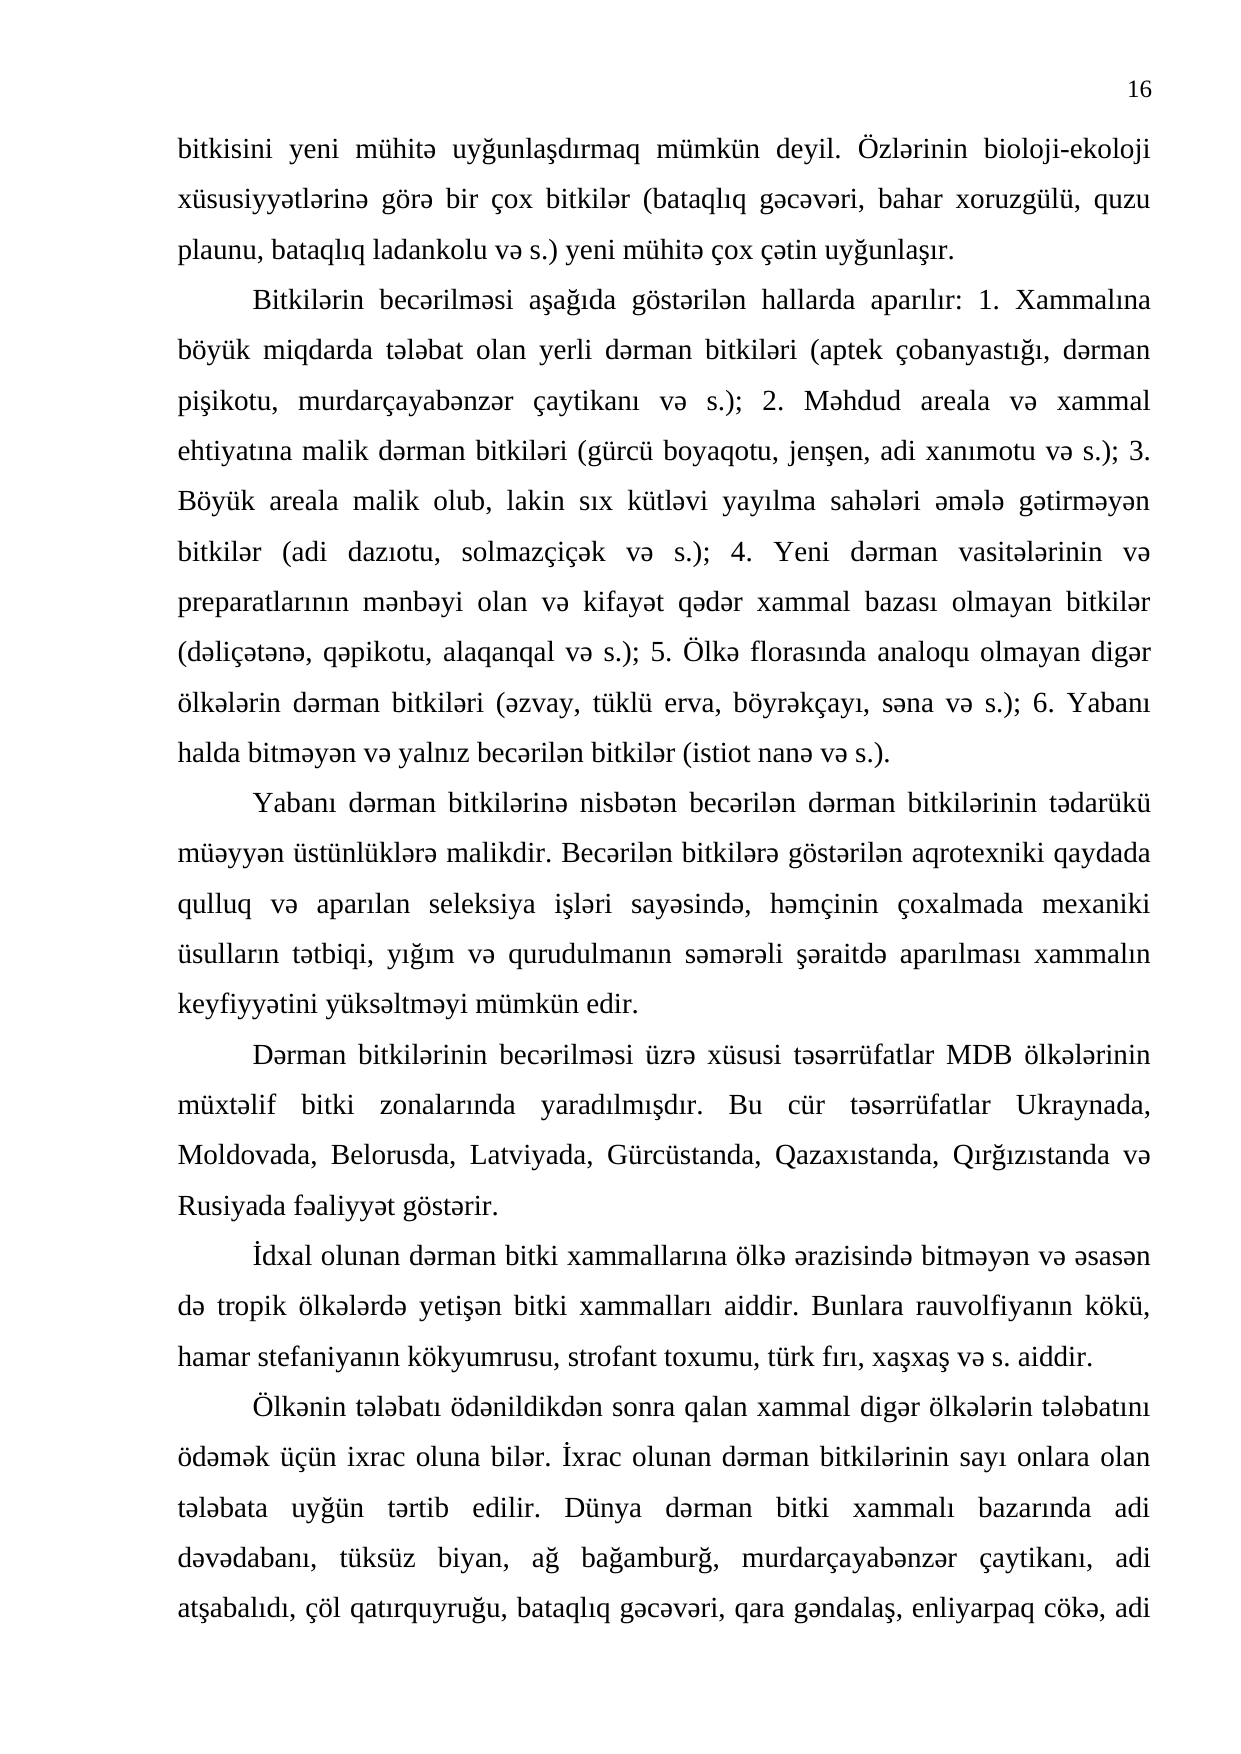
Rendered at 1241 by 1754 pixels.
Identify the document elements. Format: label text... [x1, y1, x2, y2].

text Dərman bitkilərinin becərilməsi üzrə xüsusi təsərrüfatlar MDB ölkələrinin müxtəlif bitki zonalarında yaradılmışdır. Bu cür təsərrüfatlar Ukraynada, Moldovada, Belorusda, Latviyada, Gürcüstanda, Qazaxıstanda, Qırğızıstanda və Rusiyada fəaliyyət göstərir. [177, 1037, 1152, 1221]
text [177, 1389, 1152, 1624]
text Bitkilərin becərilməsi aşağıda göstərilən hallarda aparılır: 1. Xammalına böyük miqdarda tələbat olan yerli dərman bitkiləri (aptek çobanyastığı, dərman pişikotu, murdarçayabənzər çaytikanı və s.); 2. Məhdud areala və xammal ehtiyatına malik dərman bitkiləri (gürcü boyaqotu, jenşen, adi xanımotu və s.); 3. Böyük areala malik olub, lakin sıx kütləvi yayılma sahələri əmələ gətirməyən bitkilər (adi dazıotu, solmazçiçək və s.); 4. Yeni dərman vasitələrinin və preparatlarının mənbəyi olan və kifayət qədər xammal bazası olmayan bitkilər (dəliçətənə, qəpikotu, alaqanqal və s.); 5. Ölkə florasında analoqu olmayan digər ölkələrin dərman bitkiləri (əzvay, tüklü erva, böyrəkçayı, səna və s.); 6. Yabanı halda bitməyən və yalnız becərilən bitkilər (istiot nanə və s.). [177, 282, 1152, 768]
text İdxal olunan dərman bitki xammallarına ölkə ərazisində bitməyən və əsasən də tropik ölkələrdə yetişən bitki xammalları aiddir. Bunlara rauvolfiyanın kökü, hamar stefaniyanın kökyumrusu, strofant toxumu, türk fırı, xaşxaş və s. aiddir. [177, 1238, 1152, 1372]
text Yabanı dərman bitkilərinə nisbətən becərilən dərman bitkilərinin tədarükü müəyyən üstünlüklərə malikdir. Becərilən bitkilərə göstərilən aqrotexniki qaydada qulluq və aparılan seleksiya işləri sayəsində, həmçinin çoxalmada mexaniki üsulların tətbiqi, yığım və qurudulmanın səmərəli şəraitdə aparılması xammalın keyfiyyətini yüksəltməyi mümkün edir. [177, 785, 1152, 1020]
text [177, 131, 1152, 265]
